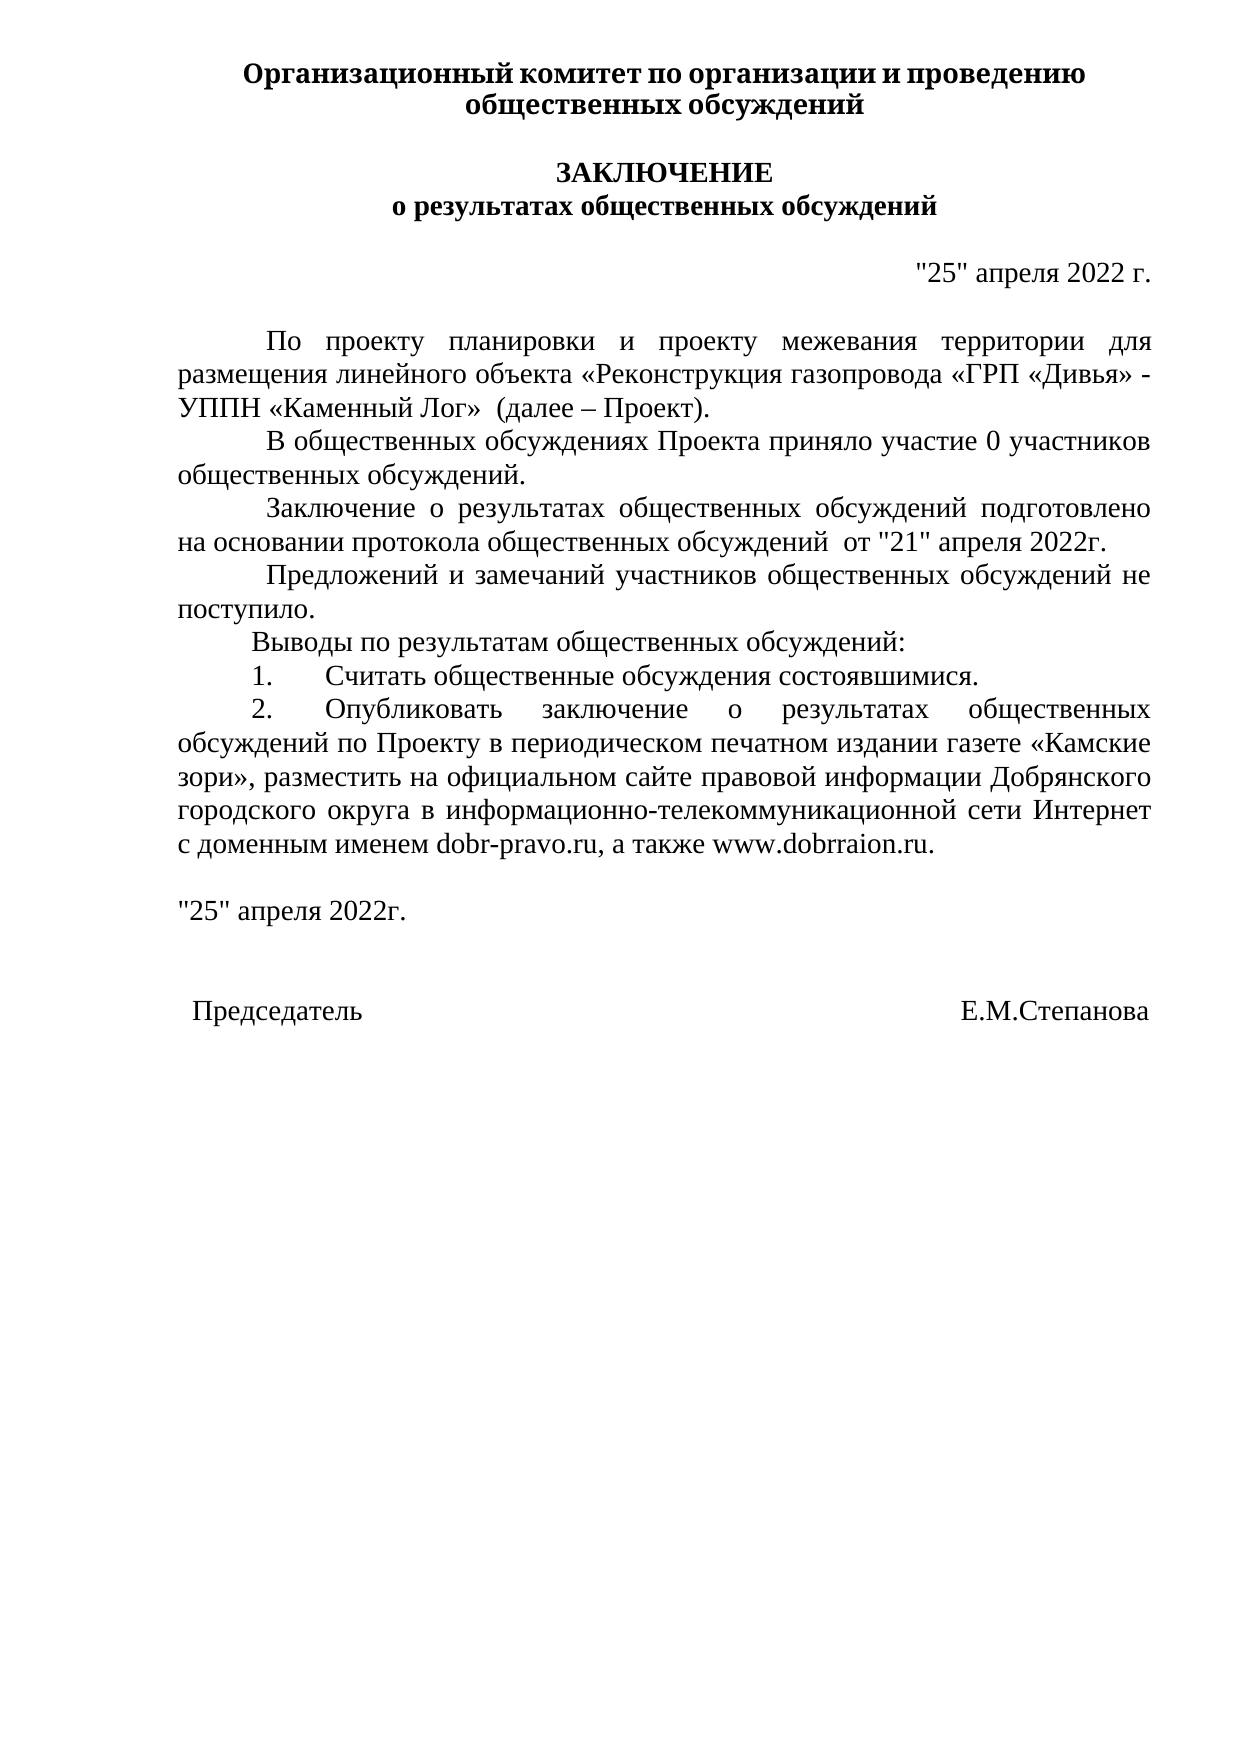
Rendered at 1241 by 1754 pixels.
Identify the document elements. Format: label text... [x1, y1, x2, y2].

text Выводы по результатам общественных обсуждений: [177, 624, 1152, 658]
text Предложений и замечаний участников общественных обсуждений не поступило. [177, 557, 1152, 624]
text Заключение о результатах общественных обсуждений подготовлено на основании протокола общественных обсуждений от "21" апреля 2022г. [177, 490, 1152, 557]
text По проекту планировки и проекту межевания территории для размещения линейного объекта «Реконструкция газопровода «ГРП «Дивья» - УППН «Каменный Лог» (далее – Проект). [177, 323, 1152, 423]
subtitle общественных обсуждений [177, 90, 1152, 121]
subtitle Организационный комитет по организации и проведению [177, 59, 1152, 90]
list Считать общественные обсуждения состоявшимися. [177, 658, 1152, 692]
text ЗАКЛЮЧЕНИЕ [177, 155, 1152, 188]
text Председатель Е.М.Степанова [177, 993, 1152, 1027]
text "25" апреля 2022 г. [177, 256, 1152, 289]
list Опубликовать заключение о результатах общественных обсуждений по Проекту в периодическом печатном издании газете «Камские зори», разместить на официальном сайте правовой информации Добрянского городского округа в информационно-телекоммуникационной сети Интернет с доменным именем dobr-pravo.ru, а также www.dobrraion.ru. [177, 692, 1152, 859]
text "25" апреля 2022г. [177, 893, 1152, 926]
text о результатах общественных обсуждений [177, 188, 1152, 222]
text В общественных обсуждениях Проекта приняло участие 0 участников общественных обсуждений. [177, 423, 1152, 490]
